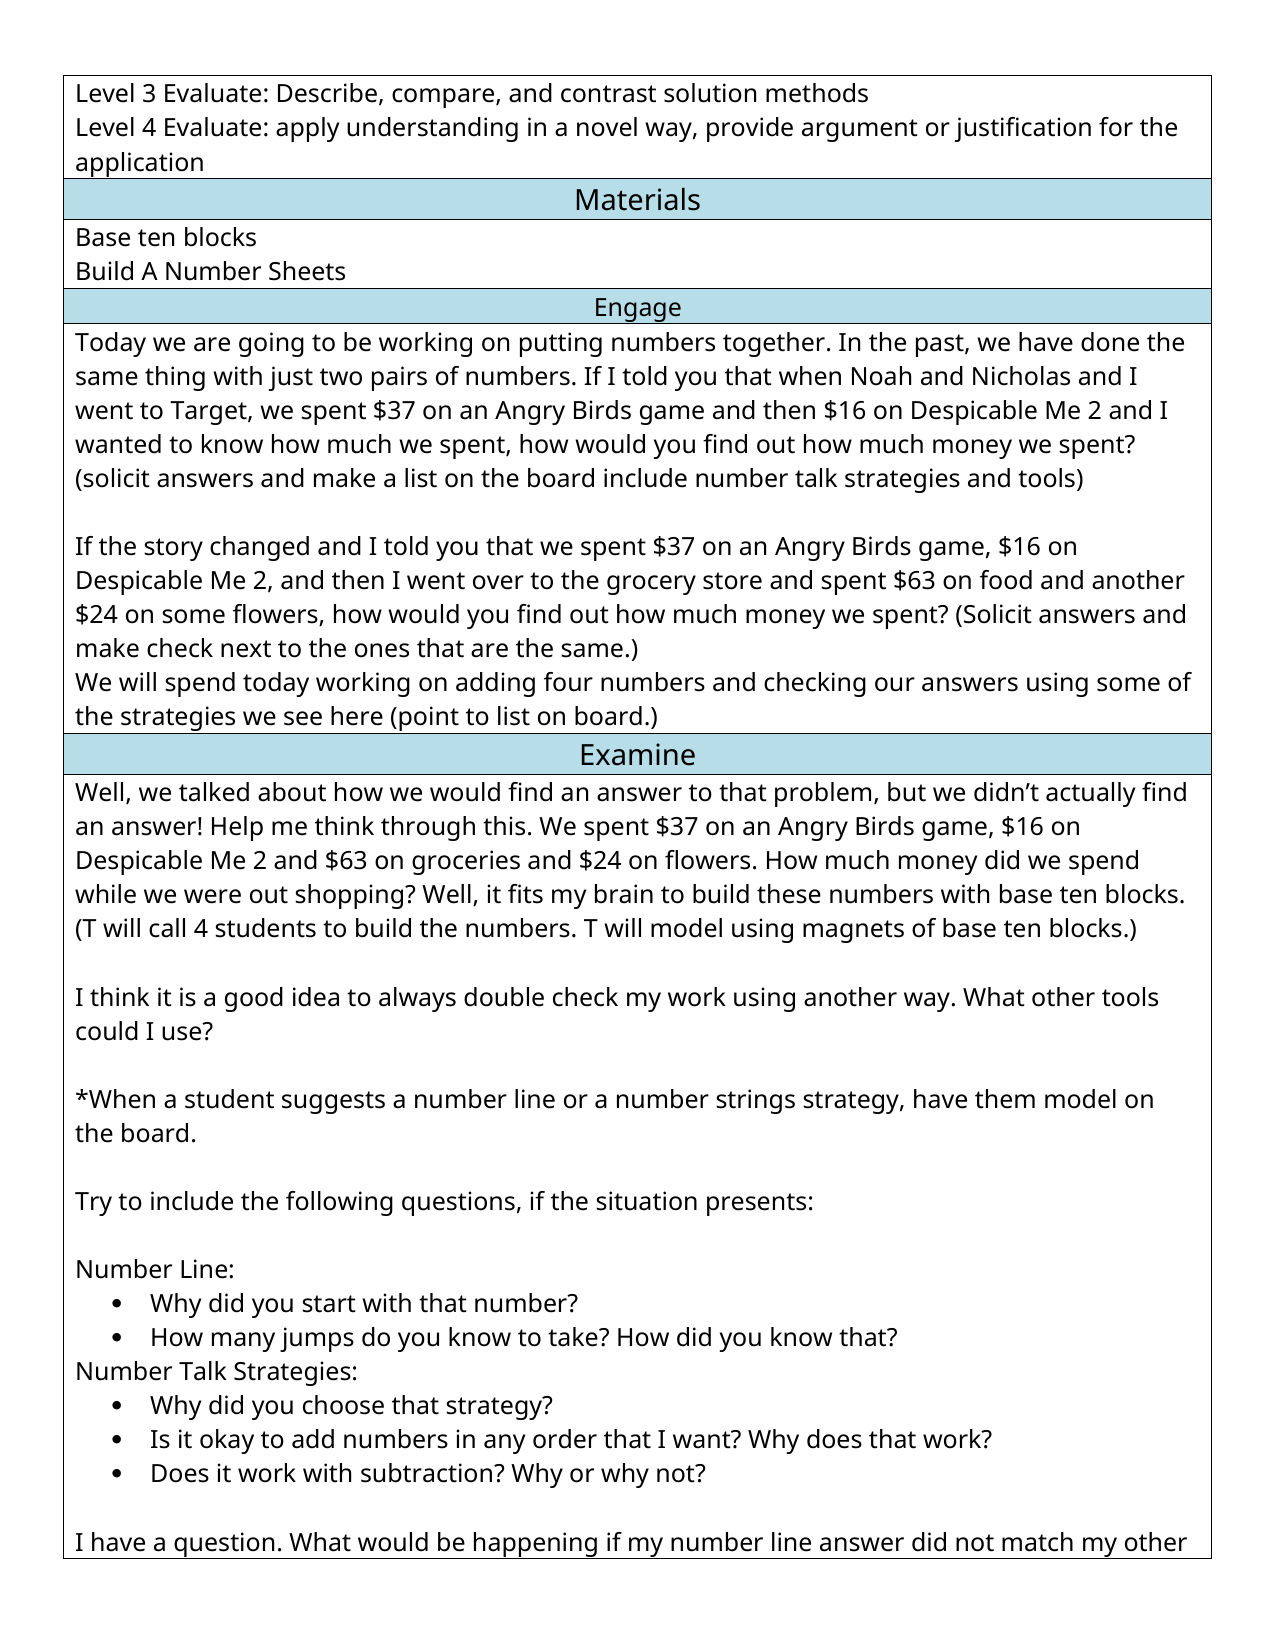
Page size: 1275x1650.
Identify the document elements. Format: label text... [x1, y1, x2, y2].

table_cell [64, 76, 1211, 178]
table_cell Base ten blocks Build A Number Sheets [64, 220, 1211, 288]
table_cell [64, 775, 1211, 1558]
table_cell Engage [64, 289, 1211, 323]
table_cell Materials [64, 179, 1211, 219]
table_cell Examine [64, 734, 1211, 774]
table_cell Today we are going to be working on putting numbers together. In the past, we have done the same thing with just two pairs of numbers. If I told you that when Noah and Nicholas and I went to Target, we spent $37 on an Angry Birds game and then $16 on Despicable Me 2 and I wanted to know how much we spent, how would you find out how much money we spent? (solicit answers and make a list on the board include number talk strategies and tools) If the story changed and I told you that we spent $37 on an Angry Birds game, $16 on Despicable Me 2, and then I went over to the grocery store and spent $63 on food and another $24 on some flowers, how would you find out how much money we spent? (Solicit answers and make check next to the ones that are the same.) We will spend today working on adding four numbers and checking our answers using some of the strategies we see here (point to list on board.) [64, 324, 1211, 733]
